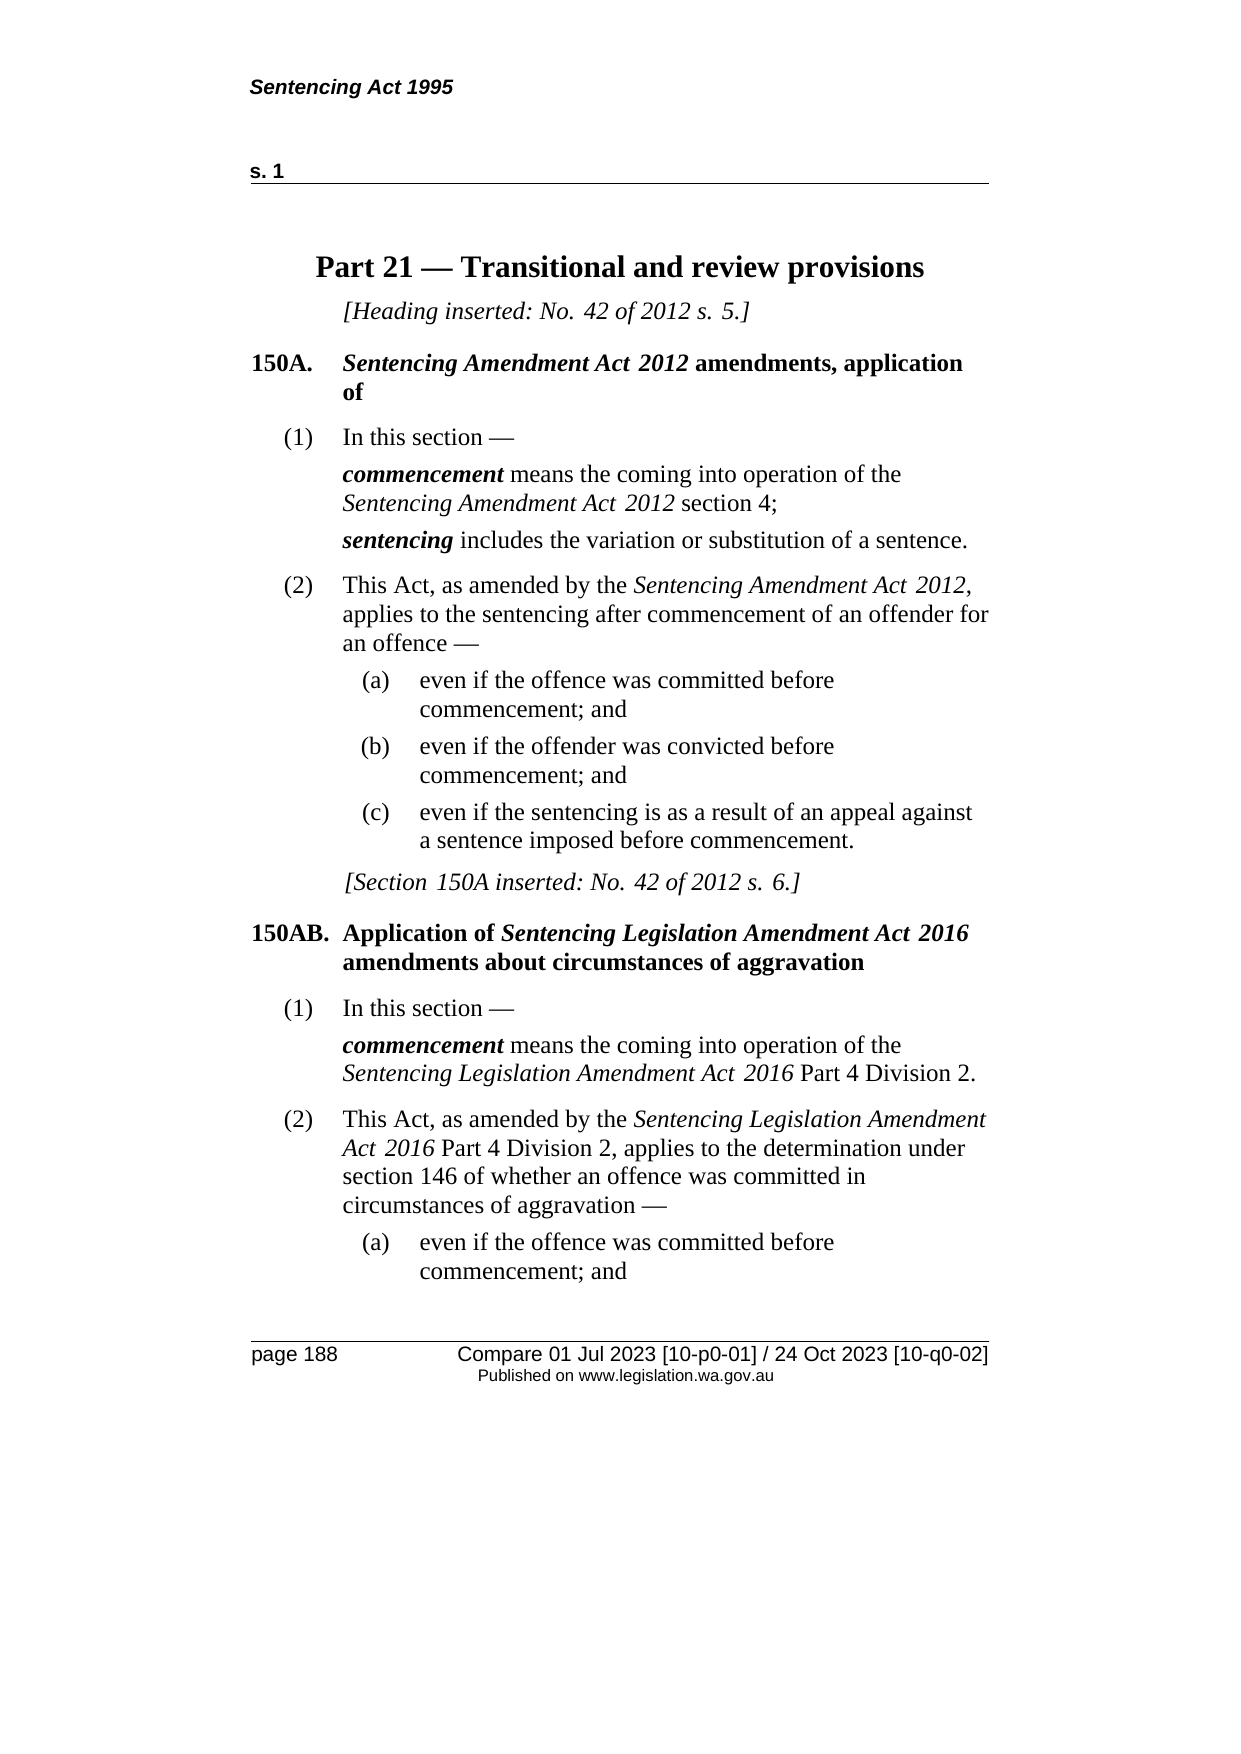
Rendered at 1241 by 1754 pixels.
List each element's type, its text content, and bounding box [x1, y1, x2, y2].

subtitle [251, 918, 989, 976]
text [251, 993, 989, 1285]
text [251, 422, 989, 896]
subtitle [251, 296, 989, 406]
subtitle Part 21 — Transitional and review provisions [251, 248, 989, 284]
